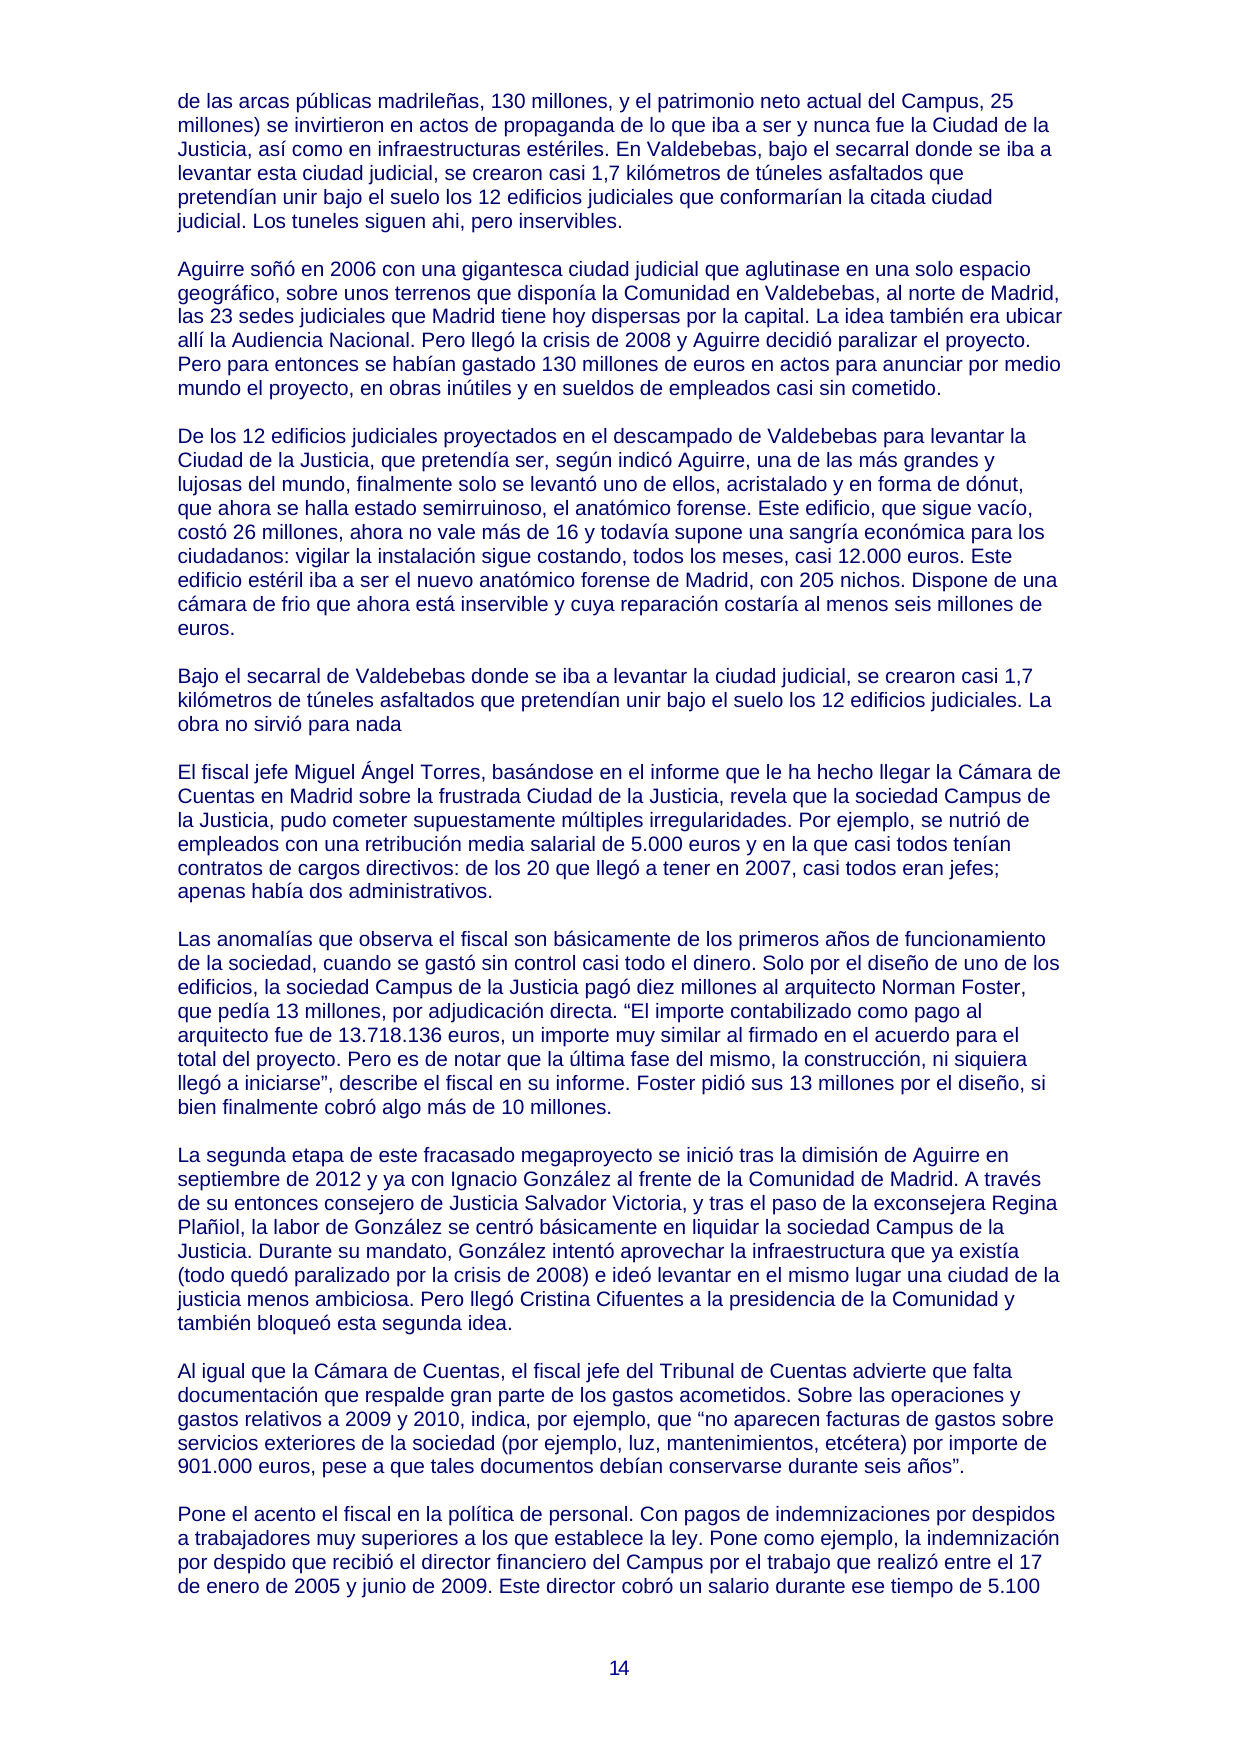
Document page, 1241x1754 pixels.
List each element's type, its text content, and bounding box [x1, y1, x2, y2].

text De los 12 edificios judiciales proyectados en el descampado de Valdebebas para levantar la Ciudad de la Justicia, que pretendía ser, según indicó Aguirre, una de las más grandes y lujosas del mundo, finalmente solo se levantó uno de ellos, acristalado y en forma de dónut, que ahora se halla estado semirruinoso, el anatómico forense. Este edificio, que sigue vacío, costó 26 millones, ahora no vale más de 16 y todavía supone una sangría económica para los ciudadanos: vigilar la instalación sigue costando, todos los meses, casi 12.000 euros. Este edificio estéril iba a ser el nuevo anatómico forense de Madrid, con 205 nichos. Dispone de una cámara de frio que ahora está inservible y cuya reparación costaría al menos seis millones de euros. [177, 424, 1063, 640]
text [177, 1502, 1063, 1598]
text El fiscal jefe Miguel Ángel Torres, basándose en el informe que le ha hecho llegar la Cámara de Cuentas en Madrid sobre la frustrada Ciudad de la Justicia, revela que la sociedad Campus de la Justicia, pudo cometer supuestamente múltiples irregularidades. Por ejemplo, se nutrió de empleados con una retribución media salarial de 5.000 euros y en la que casi todos tenían contratos de cargos directivos: de los 20 que llegó a tener en 2007, casi todos eran jefes; apenas había dos administrativos. [177, 759, 1063, 903]
text Aguirre soñó en 2006 con una gigantesca ciudad judicial que aglutinase en una solo espacio geográfico, sobre unos terrenos que disponía la Comunidad en Valdebebas, al norte de Madrid, las 23 sedes judiciales que Madrid tiene hoy dispersas por la capital. La idea también era ubicar allí la Audiencia Nacional. Pero llegó la crisis de 2008 y Aguirre decidió paralizar el proyecto. Pero para entonces se habían gastado 130 millones de euros en actos para anunciar por medio mundo el proyecto, en obras inútiles y en sueldos de empleados casi sin cometido. [177, 256, 1063, 400]
text Las anomalías que observa el fiscal son básicamente de los primeros años de funcionamiento de la sociedad, cuando se gastó sin control casi todo el dinero. Solo por el diseño de uno de los edificios, la sociedad Campus de la Justicia pagó diez millones al arquitecto Norman Foster, que pedía 13 millones, por adjudicación directa. “El importe contabilizado como pago al arquitecto fue de 13.718.136 euros, un importe muy similar al firmado en el acuerdo para el total del proyecto. Pero es de notar que la última fase del mismo, la construcción, ni siquiera llegó a iniciarse”, describe el fiscal en su informe. Foster pidió sus 13 millones por el diseño, si bien finalmente cobró algo más de 10 millones. [177, 927, 1063, 1119]
text Bajo el secarral de Valdebebas donde se iba a levantar la ciudad judicial, se crearon casi 1,7 kilómetros de túneles asfaltados que pretendían unir bajo el suelo los 12 edificios judiciales. La obra no sirvió para nada [177, 664, 1063, 736]
text Al igual que la Cámara de Cuentas, el fiscal jefe del Tribunal de Cuentas advierte que falta documentación que respalde gran parte de los gastos acometidos. Sobre las operaciones y gastos relativos a 2009 y 2010, indica, por ejemplo, que “no aparecen facturas de gastos sobre servicios exteriores de la sociedad (por ejemplo, luz, mantenimientos, etcétera) por importe de 901.000 euros, pese a que tales documentos debían conservarse durante seis años”. [177, 1358, 1063, 1478]
text La segunda etapa de este fracasado megaproyecto se inició tras la dimisión de Aguirre en septiembre de 2012 y ya con Ignacio González al frente de la Comunidad de Madrid. A través de su entonces consejero de Justicia Salvador Victoria, y tras el paso de la exconsejera Regina Plañiol, la labor de González se centró básicamente en liquidar la sociedad Campus de la Justicia. Durante su mandato, González intentó aprovechar la infraestructura que ya existía (todo quedó paralizado por la crisis de 2008) e ideó levantar en el mismo lugar una ciudad de la justicia menos ambiciosa. Pero llegó Cristina Cifuentes a la presidencia de la Comunidad y también bloqueó esta segunda idea. [177, 1143, 1063, 1334]
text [177, 89, 1063, 232]
